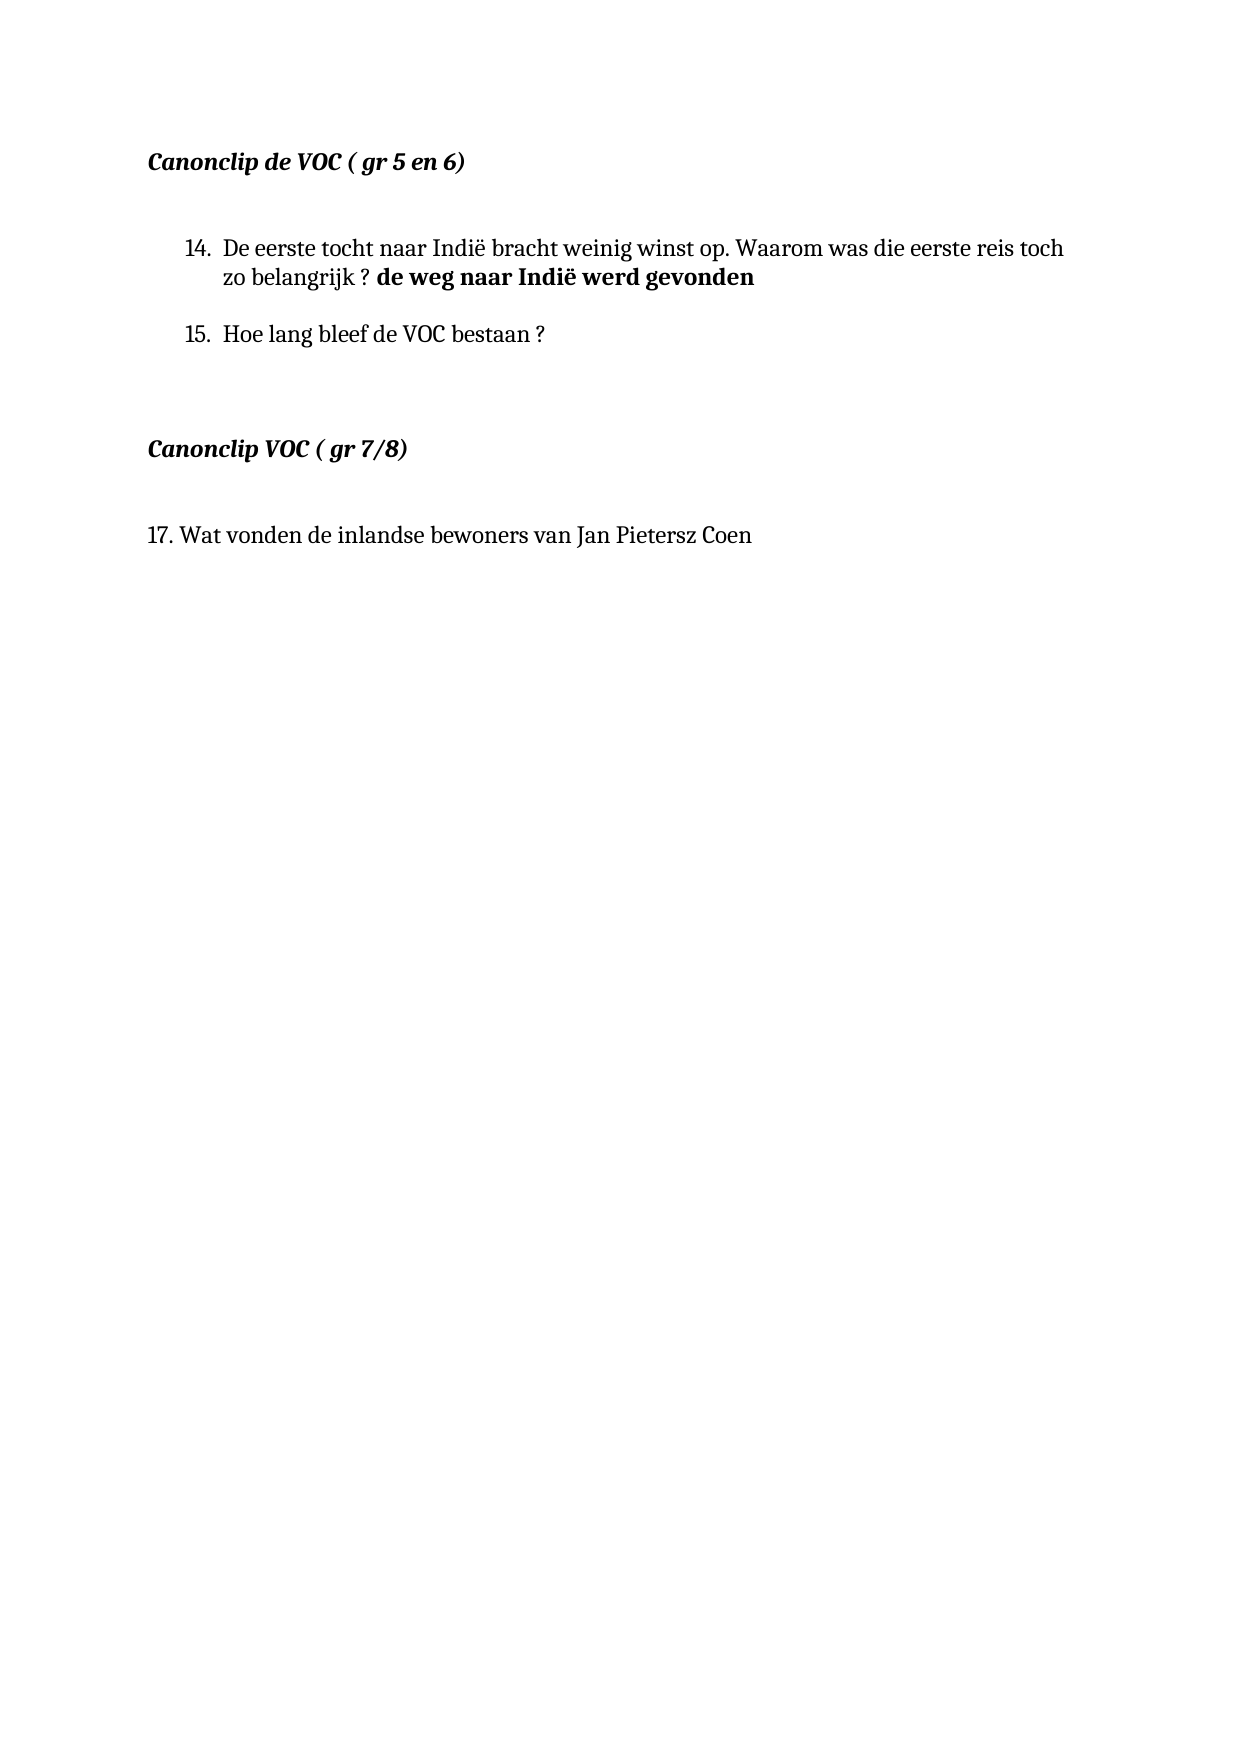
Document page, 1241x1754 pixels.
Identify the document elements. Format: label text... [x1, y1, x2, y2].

text Canonclip VOC ( gr 7/8) [148, 435, 1093, 464]
text 17. Wat vonden de inlandse bewoners van Jan Pietersz Coen [148, 521, 1093, 550]
list De eerste tocht naar Indië bracht weinig winst op. Waarom was die eerste reis toch zo belangrijk ? de weg naar Indië werd gevonden [185, 234, 1093, 291]
list Hoe lang bleef de VOC bestaan ? [185, 320, 1093, 349]
text Canonclip de VOC ( gr 5 en 6) [148, 148, 1093, 176]
